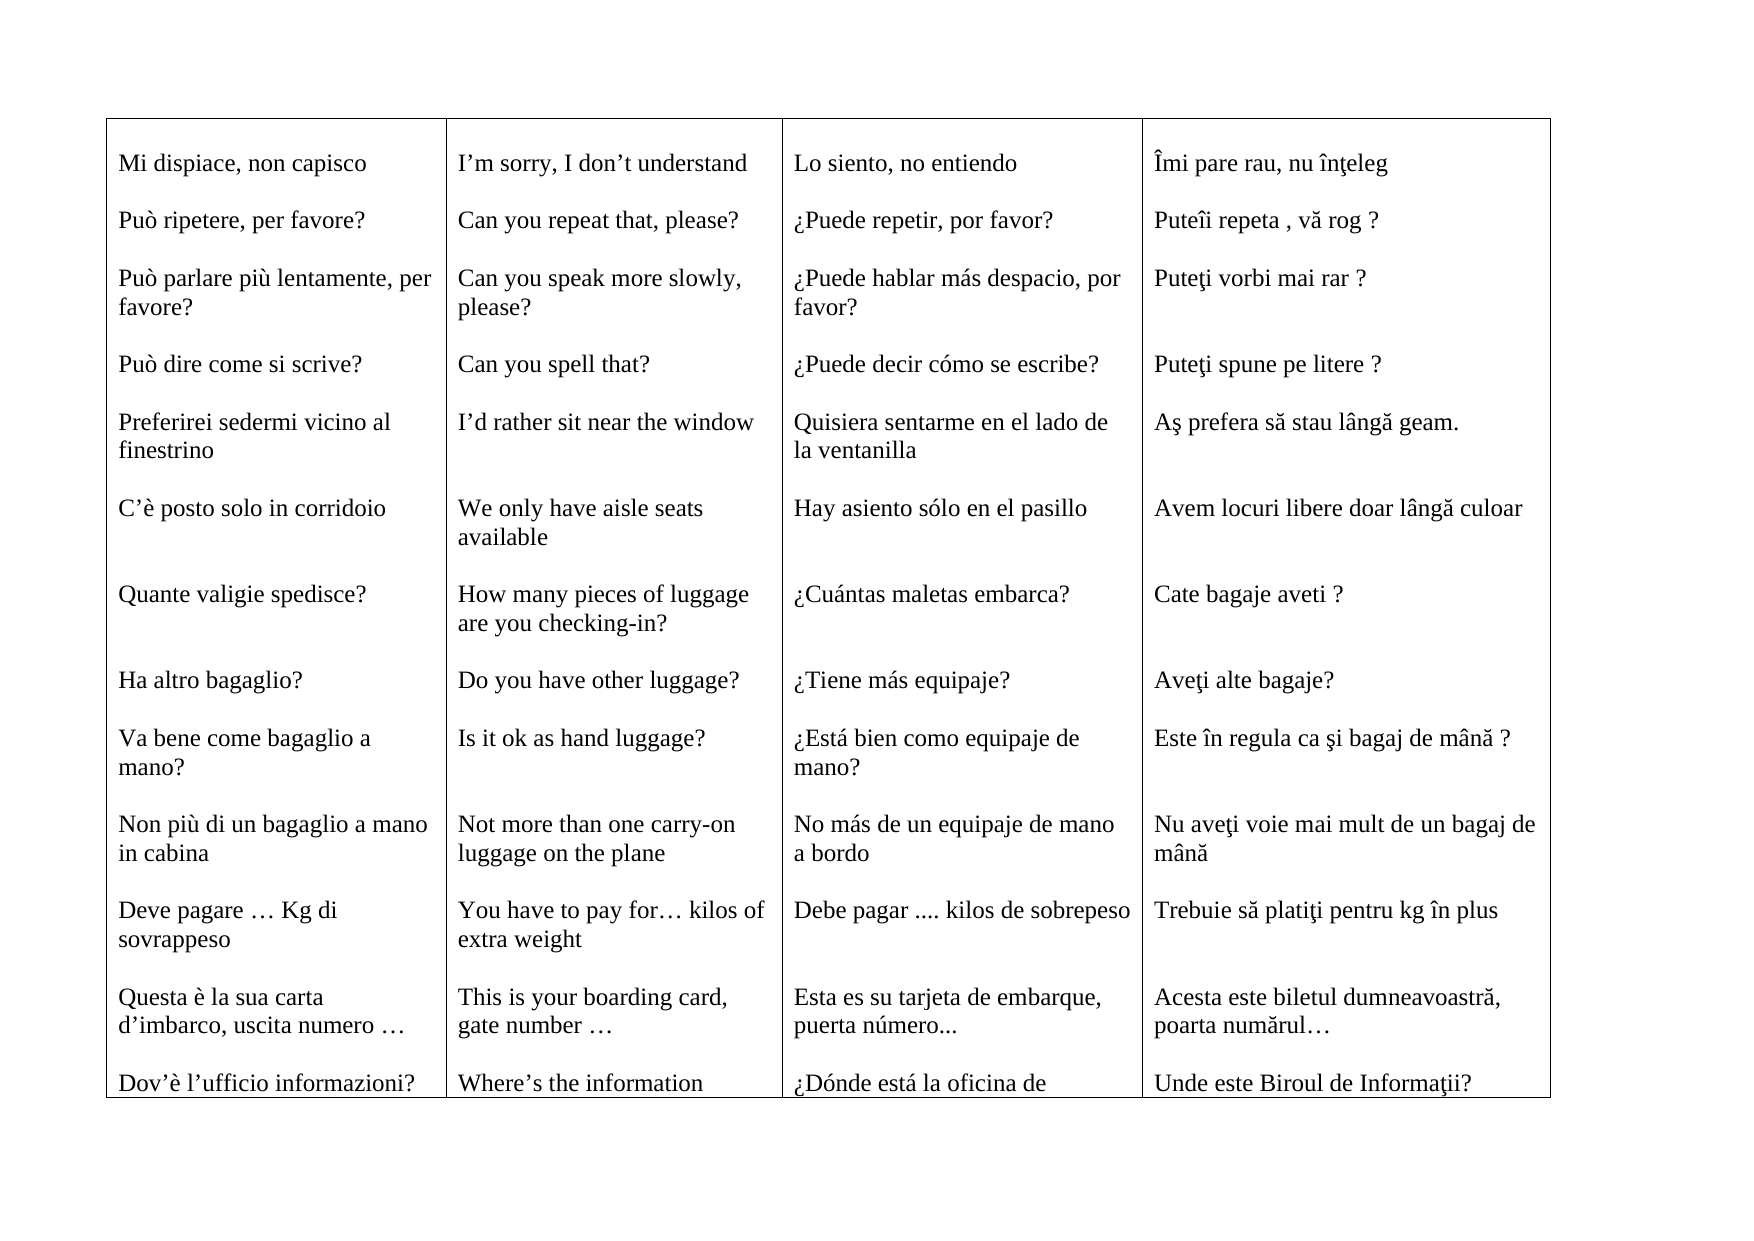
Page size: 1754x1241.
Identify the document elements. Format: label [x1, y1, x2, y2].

table_cell [1143, 119, 1550, 1097]
table_cell [447, 119, 782, 1097]
table_cell [783, 119, 1142, 1097]
table_cell [107, 119, 446, 1097]
